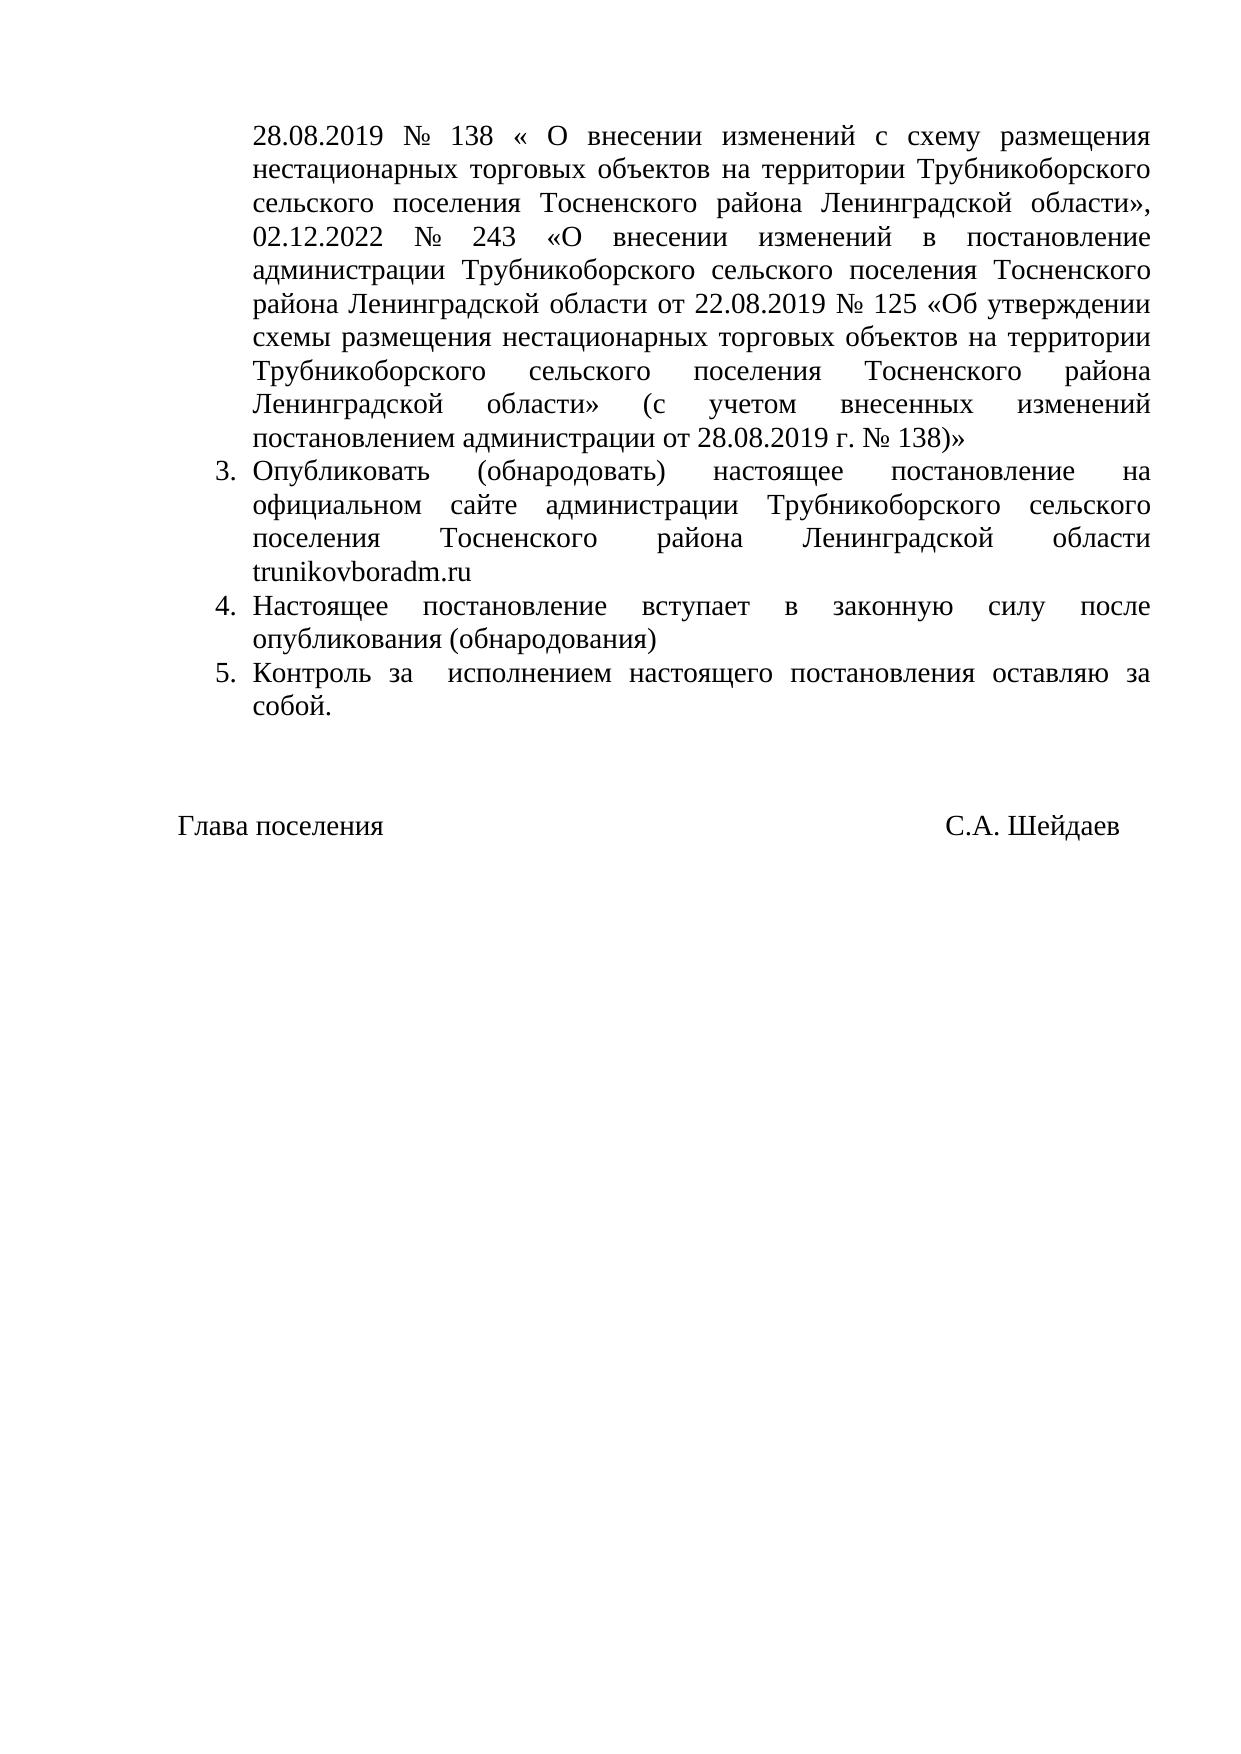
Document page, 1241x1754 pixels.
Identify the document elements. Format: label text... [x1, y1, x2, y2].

text Глава поселения С.А. Шейдаев [177, 808, 1152, 842]
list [215, 118, 1152, 453]
list Опубликовать (обнародовать) настоящее постановление на официальном сайте администрации Трубникоборского сельского поселения Тосненского района Ленинградской области trunikovboradm.ru [215, 453, 1152, 588]
list Настоящее постановление вступает в законную силу после опубликования (обнародования) [215, 588, 1152, 655]
list Контроль за исполнением настоящего постановления оставляю за собой. [215, 655, 1152, 722]
